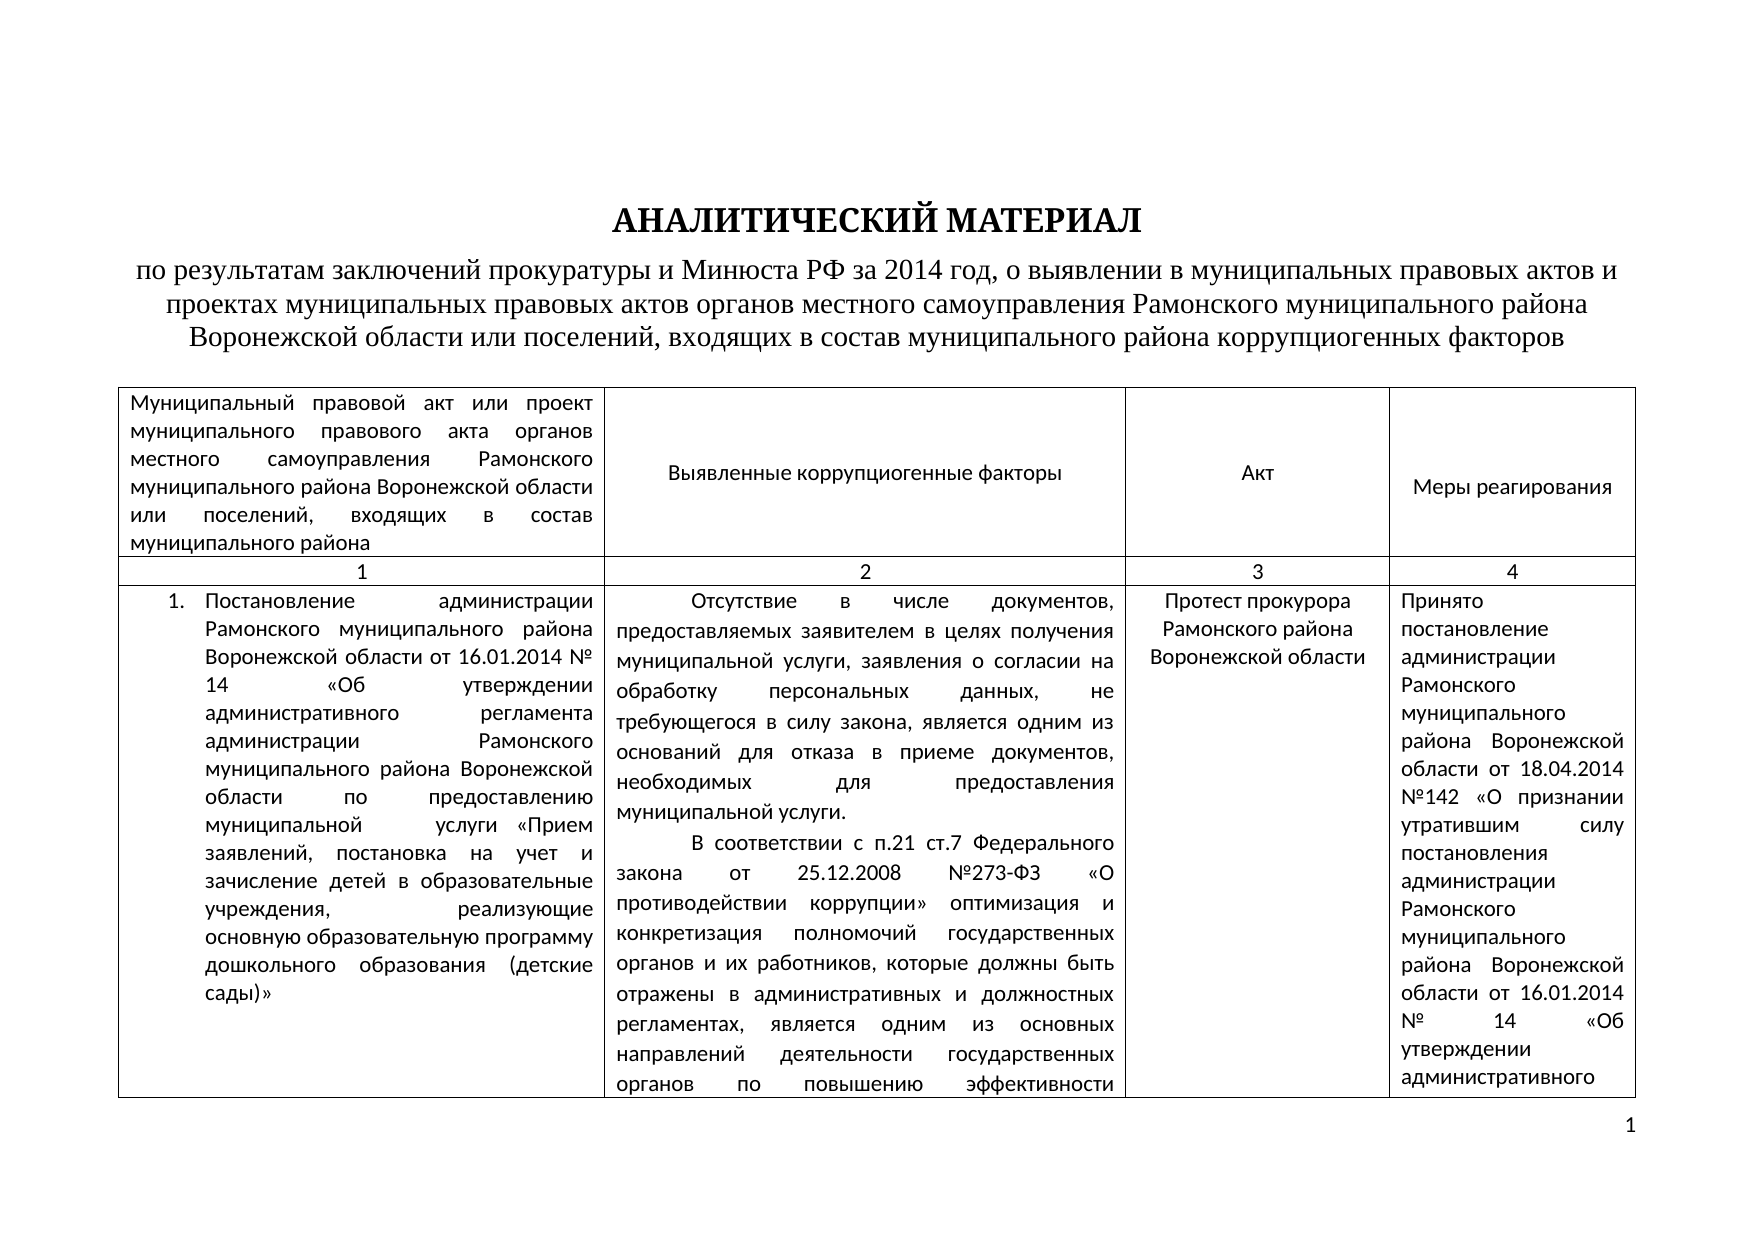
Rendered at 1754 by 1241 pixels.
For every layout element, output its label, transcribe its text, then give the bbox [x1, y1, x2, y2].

table_header Акт [1126, 388, 1389, 556]
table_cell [605, 586, 1125, 1097]
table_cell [1390, 586, 1635, 1097]
table_cell 2 [605, 557, 1125, 585]
text АНАЛИТИЧЕСКИЙ МАТЕРИАЛ [118, 202, 1636, 241]
table_cell 3 [1126, 557, 1389, 585]
table_header Выявленные коррупциогенные факторы [605, 388, 1125, 556]
table_cell 4 [1390, 557, 1635, 585]
table_header Муниципальный правовой акт или проект муниципального правового акта органов местного самоуправления Рамонского муниципального района Воронежской области или поселений, входящих в состав муниципального района [119, 388, 604, 556]
text по результатам заключений прокуратуры и Минюста РФ за 2014 год, о выявлении в муниципальных правовых актов и проектах муниципальных правовых актов органов местного самоуправления Рамонского муниципального района Воронежской области или поселений, входящих в состав муниципального района коррупциогенных факторов [118, 252, 1636, 353]
table_header Меры реагирования [1390, 388, 1635, 556]
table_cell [119, 586, 604, 1097]
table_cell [1126, 586, 1389, 1097]
table_cell 1 [119, 557, 604, 585]
